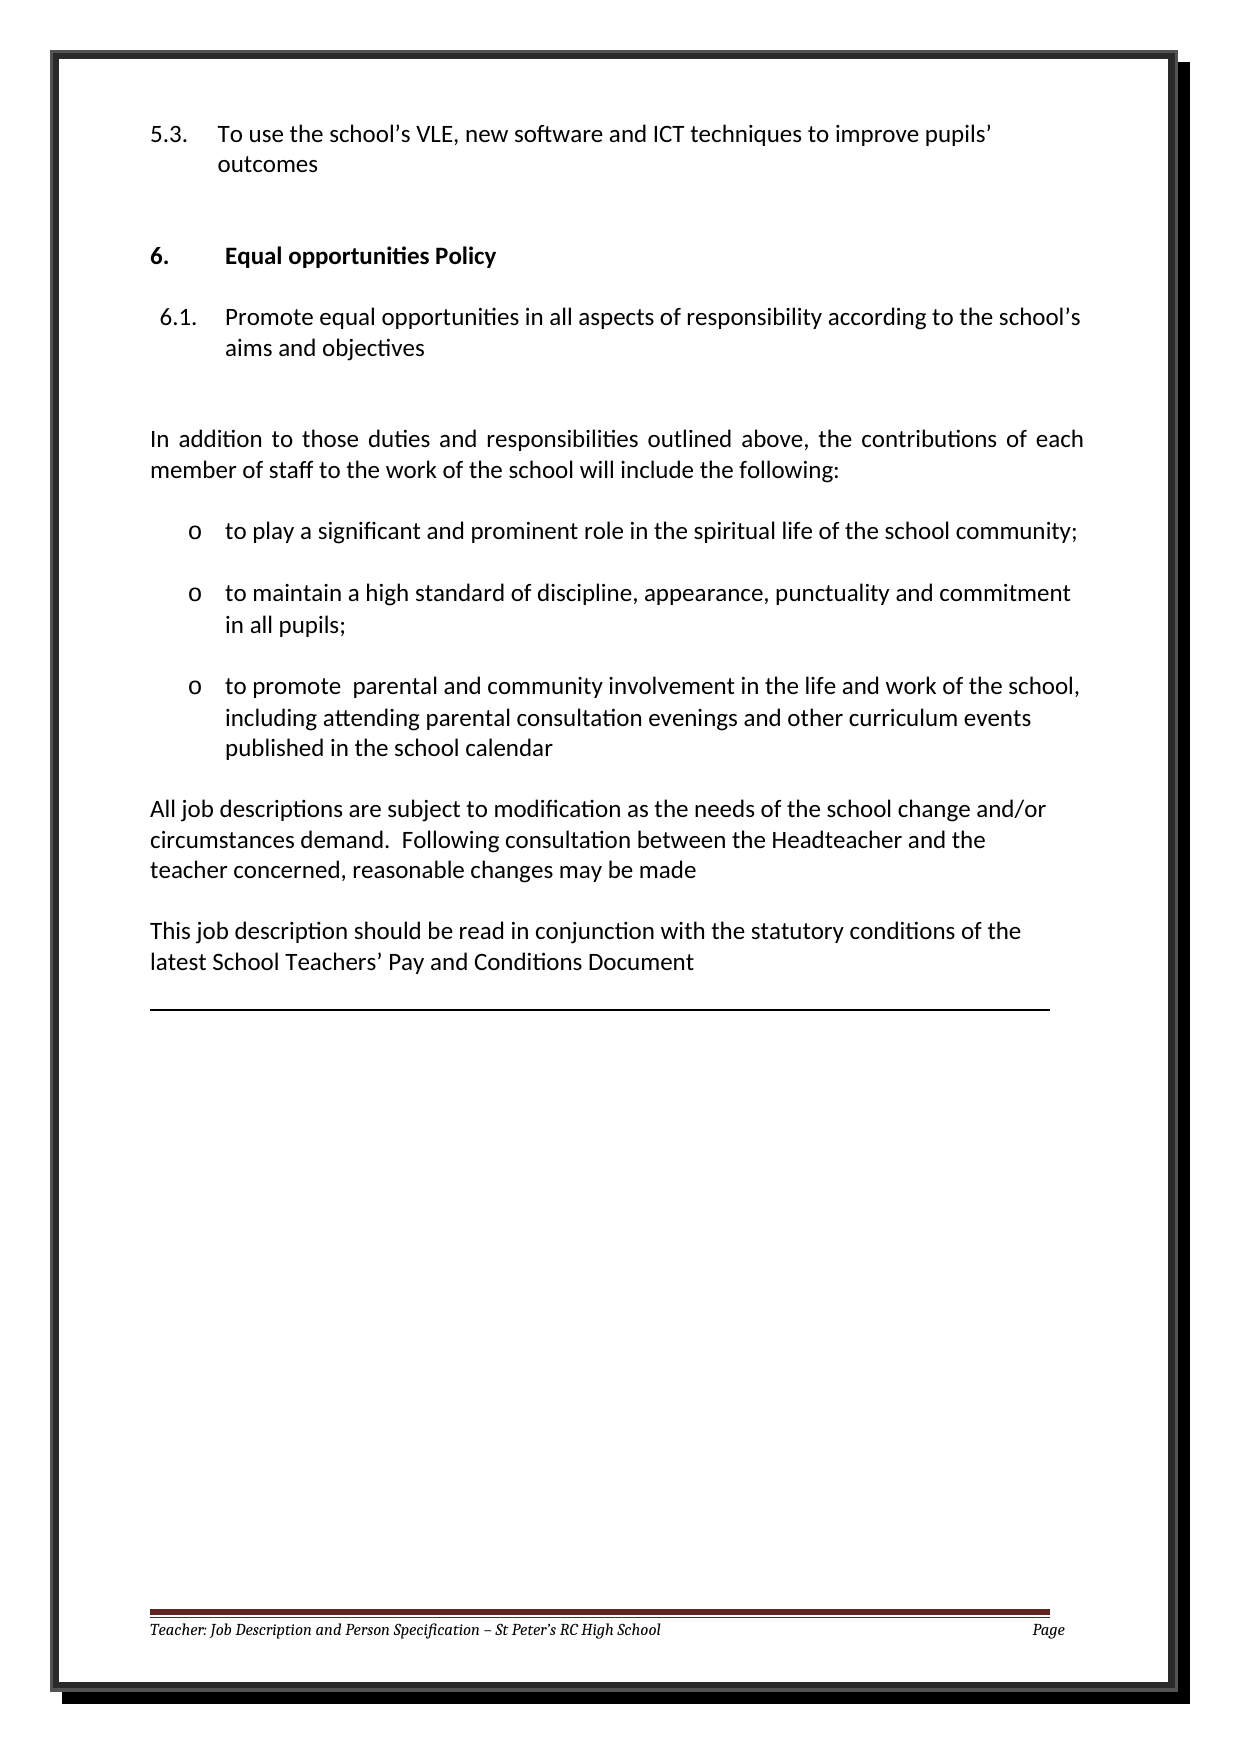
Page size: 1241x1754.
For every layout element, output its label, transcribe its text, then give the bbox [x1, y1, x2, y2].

text In addition to those duties and responsibilities outlined above, the contributions of each member of staff to the work of the school will include the following: [150, 423, 1085, 484]
text 6. Equal opportunities Policy [150, 240, 1085, 271]
text This job description should be read in conjunction with the statutory conditions of the latest School Teachers’ Pay and Conditions Document [150, 915, 1050, 976]
text All job descriptions are subject to modification as the needs of the school change and/or circumstances demand. Following consultation between the Headteacher and the teacher concerned, reasonable changes may be made [150, 793, 1050, 885]
list to promote parental and community involvement in the life and work of the school, including attending parental consultation evenings and other curriculum events published in the school calendar [187, 670, 1085, 763]
list to play a significant and prominent role in the spiritual life of the school community; [187, 515, 1085, 547]
list To use the school’s VLE, new software and ICT techniques to improve pupils’ outcomes [150, 118, 1085, 179]
list to maintain a high standard of discipline, appearance, punctuality and commitment in all pupils; [187, 577, 1085, 639]
list Promote equal opportunities in all aspects of responsibility according to the school’s aims and objectives [159, 301, 1085, 362]
